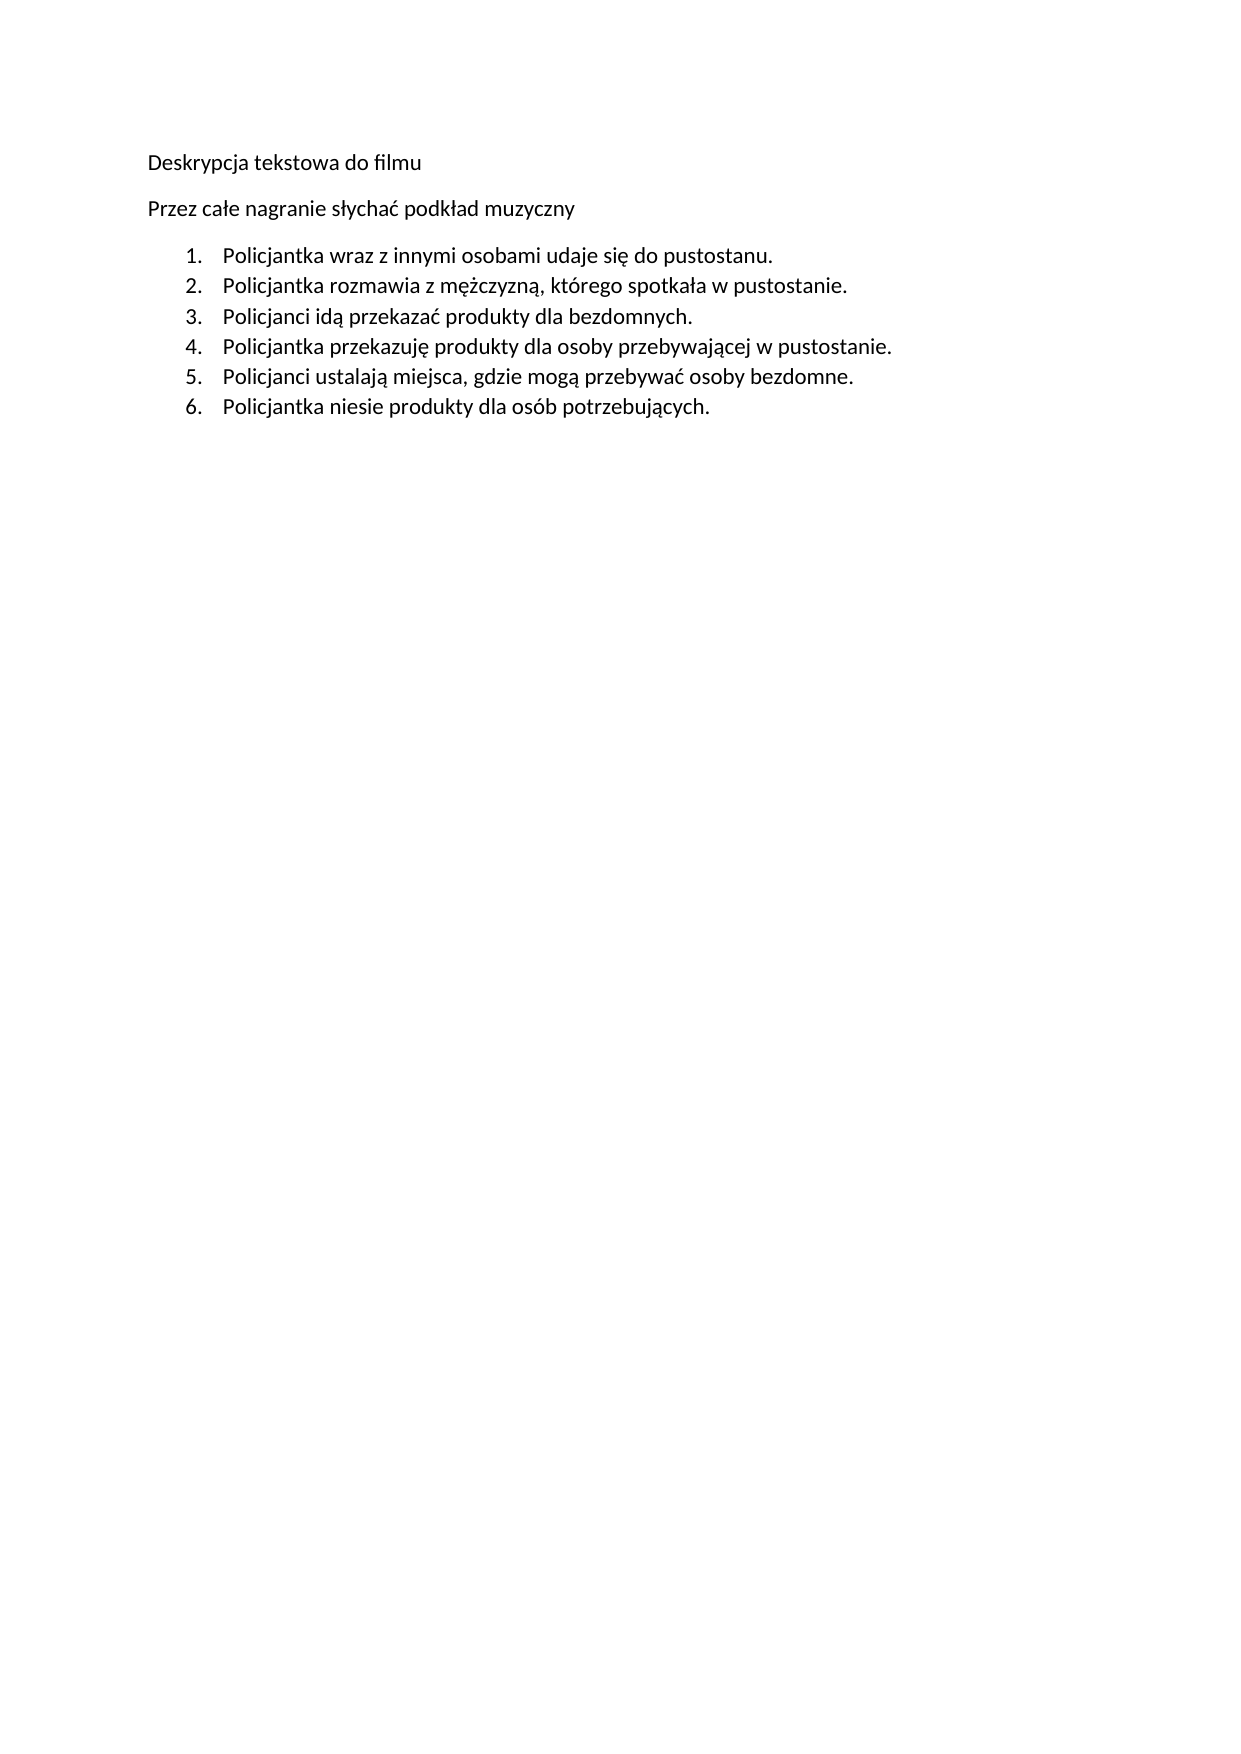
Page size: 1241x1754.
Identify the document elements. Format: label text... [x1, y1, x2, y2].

list Policjantka rozmawia z mężczyzną, którego spotkała w pustostanie. [185, 272, 1093, 299]
text Deskrypcja tekstowa do filmu [148, 148, 1093, 176]
list Policjanci idą przekazać produkty dla bezdomnych. [185, 302, 1093, 330]
list Policjantka wraz z innymi osobami udaje się do pustostanu. [185, 241, 1093, 269]
list Policjanci ustalają miejsca, gdzie mogą przebywać osoby bezdomne. [185, 362, 1093, 390]
list Policjantka niesie produkty dla osób potrzebujących. [185, 392, 1093, 420]
text Przez całe nagranie słychać podkład muzyczny [148, 194, 1093, 222]
list Policjantka przekazuję produkty dla osoby przebywającej w pustostanie. [185, 332, 1093, 360]
